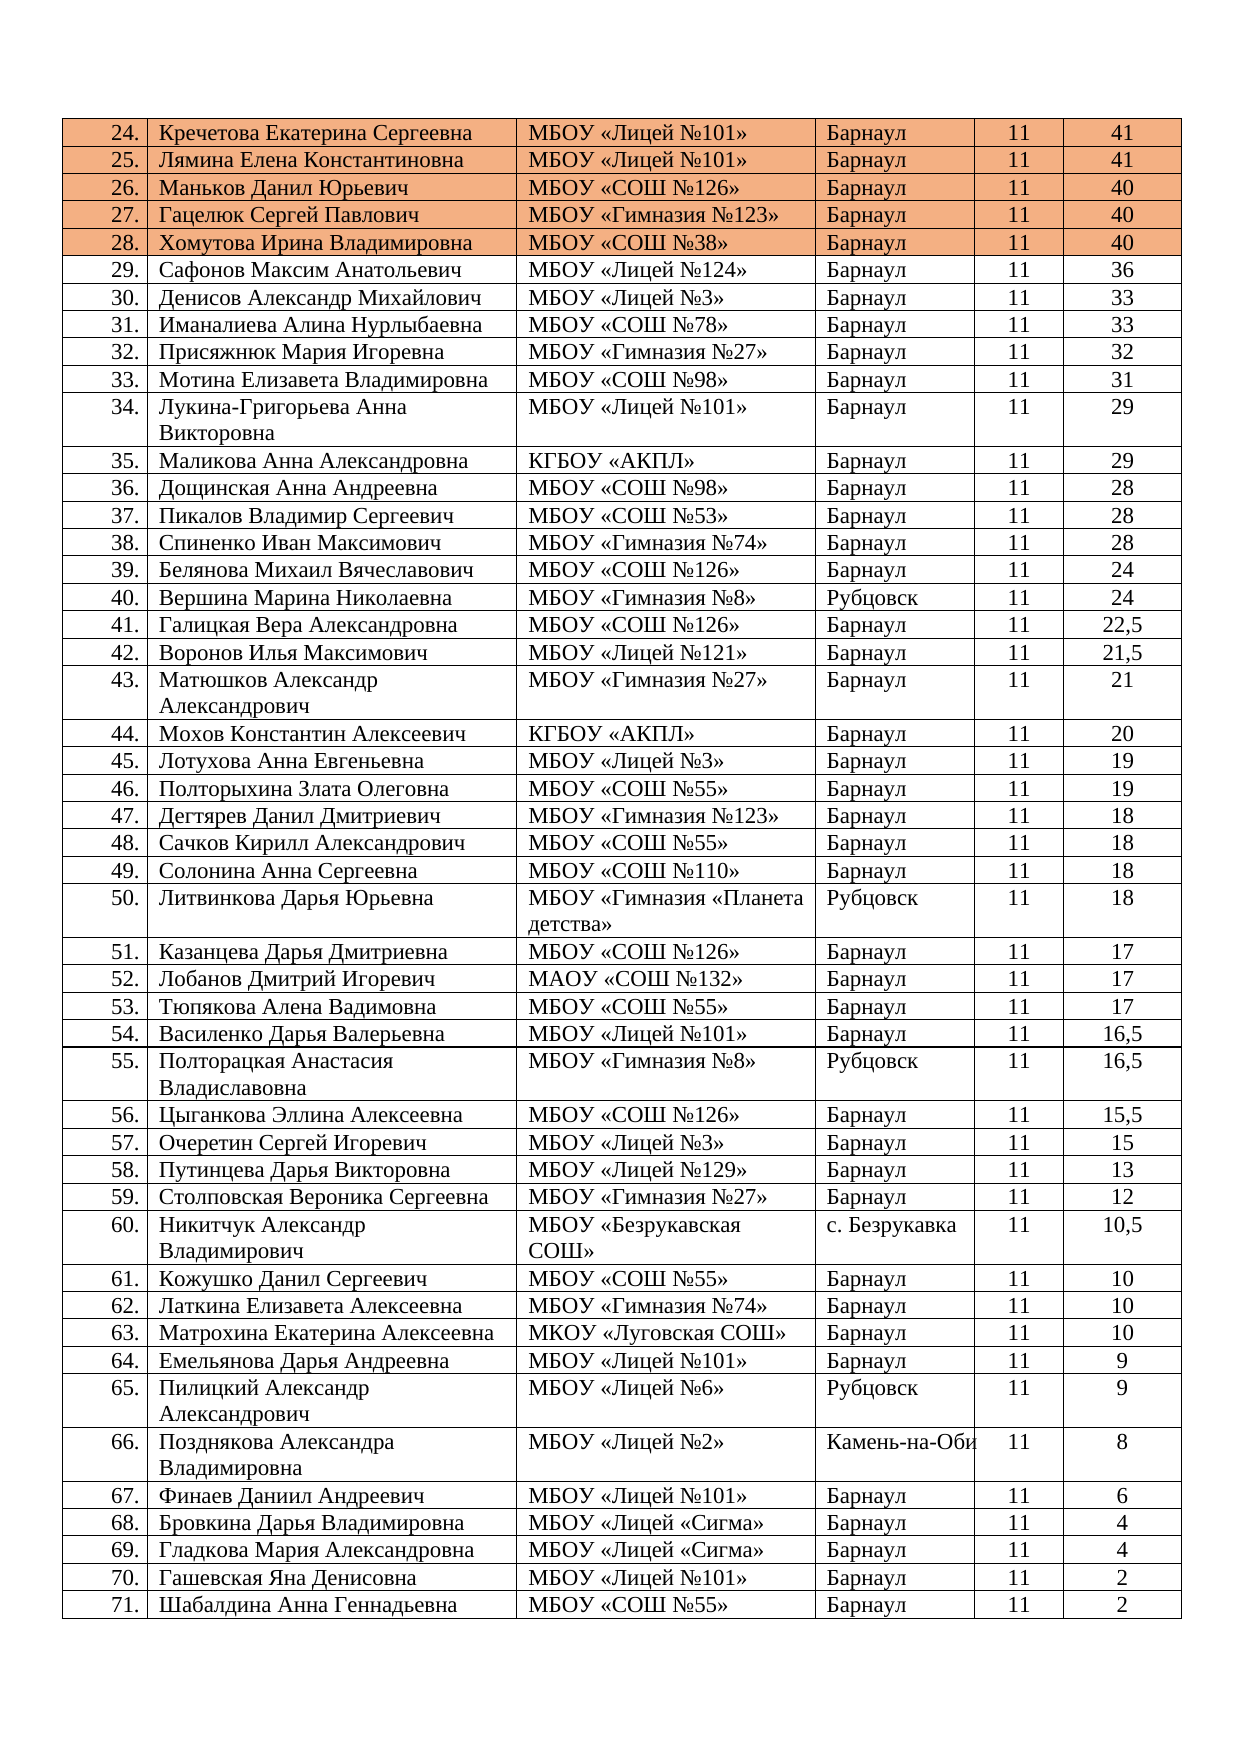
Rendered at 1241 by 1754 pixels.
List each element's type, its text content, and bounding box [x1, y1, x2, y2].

table_cell 2 [1064, 1564, 1181, 1590]
table_cell КГБОУ «АКПЛ» [517, 447, 815, 473]
table_cell 11 [975, 1374, 1063, 1427]
table_cell Барнаул [816, 639, 974, 665]
table_cell Барнаул [816, 775, 974, 801]
table_cell 11 [975, 366, 1063, 392]
table_cell [63, 1265, 147, 1291]
table_cell 11 [975, 1509, 1063, 1535]
table_cell Иманалиева Алина Нурлыбаевна [148, 311, 516, 337]
table_cell 11 [975, 474, 1063, 501]
table_cell 11 [975, 1101, 1063, 1128]
table_cell Лямина Елена Константиновна [148, 147, 516, 173]
table_cell [63, 775, 147, 801]
table_cell 36 [1064, 256, 1181, 282]
table_cell 11 [975, 802, 1063, 828]
table_cell [63, 938, 147, 964]
table_cell 15 [1064, 1129, 1181, 1155]
table_cell МБОУ «Лицей №101» [517, 1482, 815, 1508]
table_cell Барнаул [816, 1319, 974, 1346]
table_cell 11 [975, 1156, 1063, 1182]
table_cell Барнаул [816, 529, 974, 555]
table_cell Очеретин Сергей Игоревич [148, 1129, 516, 1155]
table_cell 11 [975, 884, 1063, 937]
table_cell 11 [975, 1292, 1063, 1318]
table_cell МБОУ «СОШ №55» [517, 829, 815, 856]
table_cell МБОУ «Лицей №101» [517, 393, 815, 446]
table_cell МБОУ «Лицей №101» [517, 1347, 815, 1373]
table_cell МБОУ «СОШ №126» [517, 174, 815, 200]
table_cell Барнаул [816, 1156, 974, 1182]
table_cell Барнаул [816, 1482, 974, 1508]
table_cell 11 [975, 1564, 1063, 1590]
table_cell [63, 284, 147, 310]
table_cell 11 [975, 556, 1063, 583]
table_cell 9 [1064, 1347, 1181, 1373]
table_cell [63, 147, 147, 173]
table_cell 20 [1064, 720, 1181, 746]
table_cell 11 [975, 829, 1063, 856]
table_cell Барнаул [816, 802, 974, 828]
table_cell Барнаул [816, 393, 974, 446]
table_cell Рубцовск [816, 884, 974, 937]
table_cell Солонина Анна Сергеевна [148, 857, 516, 883]
table_cell 18 [1064, 884, 1181, 937]
table_cell МБОУ «Гимназия №74» [517, 1292, 815, 1318]
table_cell МБОУ «СОШ №53» [517, 502, 815, 528]
table_cell МБОУ «Гимназия №74» [517, 529, 815, 555]
table_cell МБОУ «Лицей №3» [517, 747, 815, 773]
table_cell [63, 256, 147, 282]
table_cell Гацелюк Сергей Павлович [148, 201, 516, 228]
table_cell Барнаул [816, 147, 974, 173]
table_cell Вершина Марина Николаевна [148, 584, 516, 610]
table_cell Дощинская Анна Андреевна [148, 474, 516, 501]
table_cell 11 [975, 1482, 1063, 1508]
table_cell 21,5 [1064, 639, 1181, 665]
table_cell Мохов Константин Алексеевич [148, 720, 516, 746]
table_cell 6 [1064, 1482, 1181, 1508]
table_cell [63, 1156, 147, 1182]
table_cell 11 [975, 720, 1063, 746]
table_cell 40 [1064, 229, 1181, 255]
table_cell [63, 229, 147, 255]
table_cell МБОУ «СОШ №126» [517, 938, 815, 964]
table_cell 18 [1064, 857, 1181, 883]
table_cell Маньков Данил Юрьевич [148, 174, 516, 200]
table_cell Барнаул [816, 1265, 974, 1291]
table_cell МБОУ «Гимназия №27» [517, 1184, 815, 1210]
table_cell Барнаул [816, 993, 974, 1019]
table_cell 11 [975, 1129, 1063, 1155]
table_cell 11 [975, 938, 1063, 964]
table_cell Галицкая Вера Александровна [148, 611, 516, 638]
table_cell Василенко Дарья Валерьевна [148, 1020, 516, 1046]
table_cell МБОУ «Лицей «Сигма» [517, 1509, 815, 1535]
table_cell [63, 1347, 147, 1373]
table_cell МБОУ «СОШ №98» [517, 474, 815, 501]
table_cell 11 [975, 993, 1063, 1019]
table_cell МБОУ «Гимназия №123» [517, 802, 815, 828]
table_cell Матрохина Екатерина Алексеевна [148, 1319, 516, 1346]
table_cell 22,5 [1064, 611, 1181, 638]
table_cell Присяжнюк Мария Игоревна [148, 338, 516, 365]
table_cell [63, 366, 147, 392]
table_cell Гладкова Мария Александровна [148, 1536, 516, 1563]
table_cell 11 [975, 229, 1063, 255]
table_cell [63, 884, 147, 937]
table_cell 11 [975, 747, 1063, 773]
table_cell Финаев Даниил Андреевич [148, 1482, 516, 1508]
table_cell МБОУ «Лицей №121» [517, 639, 815, 665]
table_cell 10 [1064, 1265, 1181, 1291]
table_cell Барнаул [816, 256, 974, 282]
table_cell 41 [1064, 119, 1181, 146]
table_cell 28 [1064, 529, 1181, 555]
table_cell Литвинкова Дарья Юрьевна [148, 884, 516, 937]
table_cell 40 [1064, 174, 1181, 200]
table_cell 4 [1064, 1509, 1181, 1535]
table_cell Барнаул [816, 556, 974, 583]
table_cell Барнаул [816, 174, 974, 200]
table_cell Кожушко Данил Сергеевич [148, 1265, 516, 1291]
table_cell 11 [975, 174, 1063, 200]
table_cell [63, 720, 147, 746]
table_cell Барнаул [816, 201, 974, 228]
table_cell МБОУ «Лицей №3» [517, 284, 815, 310]
table_cell 18 [1064, 802, 1181, 828]
table_cell Матюшков Александр Александрович [148, 666, 516, 719]
table_cell МБОУ «СОШ №126» [517, 611, 815, 638]
table_cell Барнаул [816, 1536, 974, 1563]
table_cell МБОУ «Лицей №101» [517, 1020, 815, 1046]
table_cell [63, 1020, 147, 1046]
table_cell 13 [1064, 1156, 1181, 1182]
table_cell 33 [1064, 311, 1181, 337]
table_cell Хомутова Ирина Владимировна [148, 229, 516, 255]
table_cell 15,5 [1064, 1101, 1181, 1128]
table_cell Тюпякова Алена Вадимовна [148, 993, 516, 1019]
table_cell 17 [1064, 938, 1181, 964]
table_cell МБОУ «СОШ №38» [517, 229, 815, 255]
table_cell 16,5 [1064, 1048, 1181, 1100]
table_cell Лотухова Анна Евгеньевна [148, 747, 516, 773]
table_cell МБОУ «СОШ №78» [517, 311, 815, 337]
table_cell МБОУ «СОШ №55» [517, 775, 815, 801]
table_cell 21 [1064, 666, 1181, 719]
table_cell 11 [975, 1211, 1063, 1263]
table_cell МБОУ «Лицей №129» [517, 1156, 815, 1182]
table_cell [63, 611, 147, 638]
table_cell Барнаул [816, 666, 974, 719]
table_cell 2 [1064, 1591, 1181, 1618]
table_cell Барнаул [816, 474, 974, 501]
table_cell 28 [1064, 474, 1181, 501]
table_cell Позднякова Александра Владимировна [148, 1428, 516, 1481]
table_cell 11 [975, 256, 1063, 282]
table_cell Рубцовск [816, 1048, 974, 1100]
table_cell МАОУ «СОШ №132» [517, 965, 815, 992]
table_cell 28 [1064, 502, 1181, 528]
table_cell Барнаул [816, 338, 974, 365]
table_cell 17 [1064, 993, 1181, 1019]
table_cell 29 [1064, 393, 1181, 446]
table_cell МКОУ «Луговская СОШ» [517, 1319, 815, 1346]
table_cell 10 [1064, 1292, 1181, 1318]
table_cell [63, 1482, 147, 1508]
table_cell Сафонов Максим Анатольевич [148, 256, 516, 282]
table_cell МБОУ «Лицей №3» [517, 1129, 815, 1155]
table_cell [63, 1292, 147, 1318]
table_cell Кречетова Екатерина Сергеевна [148, 119, 516, 146]
table_cell Барнаул [816, 1292, 974, 1318]
table_cell Бровкина Дарья Владимировна [148, 1509, 516, 1535]
table_cell Путинцева Дарья Викторовна [148, 1156, 516, 1182]
table_cell 10 [1064, 1319, 1181, 1346]
table_cell 19 [1064, 775, 1181, 801]
table_cell Никитчук Александр Владимирович [148, 1211, 516, 1263]
table_cell [63, 1509, 147, 1535]
table_cell 11 [975, 857, 1063, 883]
table_cell 11 [975, 311, 1063, 337]
table_cell МБОУ «Лицей №101» [517, 147, 815, 173]
table_cell 31 [1064, 366, 1181, 392]
table_cell Барнаул [816, 747, 974, 773]
table_cell 11 [975, 1347, 1063, 1373]
table_cell [63, 311, 147, 337]
table_cell МБОУ «СОШ №126» [517, 1101, 815, 1128]
table_cell 41 [1064, 147, 1181, 173]
table_cell МБОУ «СОШ №55» [517, 1591, 815, 1618]
table_cell 11 [975, 393, 1063, 446]
table_cell МБОУ «Лицей №6» [517, 1374, 815, 1427]
table_cell МБОУ «Гимназия «Планета детства» [517, 884, 815, 937]
table_cell МБОУ «Лицей №124» [517, 256, 815, 282]
table_cell Барнаул [816, 229, 974, 255]
table_cell 11 [975, 284, 1063, 310]
table_cell Барнаул [816, 1184, 974, 1210]
table_cell МБОУ «Безрукавская СОШ» [517, 1211, 815, 1263]
table_cell 11 [975, 1048, 1063, 1100]
table_cell 11 [975, 666, 1063, 719]
table_cell 11 [975, 584, 1063, 610]
table_cell [63, 174, 147, 200]
table_cell 29 [1064, 447, 1181, 473]
table_cell [63, 1564, 147, 1590]
table_cell 9 [1064, 1374, 1181, 1427]
table_cell 11 [975, 201, 1063, 228]
table_cell [63, 1101, 147, 1128]
table_cell 32 [1064, 338, 1181, 365]
table_cell 11 [975, 965, 1063, 992]
table_cell 18 [1064, 829, 1181, 856]
table_cell 11 [975, 338, 1063, 365]
table_cell 12 [1064, 1184, 1181, 1210]
table_cell Спиненко Иван Максимович [148, 529, 516, 555]
table_cell 4 [1064, 1536, 1181, 1563]
table_cell Барнаул [816, 447, 974, 473]
table_cell [63, 666, 147, 719]
table_cell 11 [975, 1536, 1063, 1563]
table_cell Полторыхина Злата Олеговна [148, 775, 516, 801]
table_cell Емельянова Дарья Андреевна [148, 1347, 516, 1373]
table_cell МБОУ «Гимназия №8» [517, 1048, 815, 1100]
table_cell Рубцовск [816, 1374, 974, 1427]
table_cell Гашевская Яна Денисовна [148, 1564, 516, 1590]
table_cell Пикалов Владимир Сергеевич [148, 502, 516, 528]
table_cell 11 [975, 1265, 1063, 1291]
table_cell [63, 1048, 147, 1100]
table_cell МБОУ «Лицей №101» [517, 1564, 815, 1590]
table_cell 11 [975, 1184, 1063, 1210]
table_cell 24 [1064, 584, 1181, 610]
table_cell [63, 1184, 147, 1210]
table_cell Денисов Александр Михайлович [148, 284, 516, 310]
table_cell [63, 1319, 147, 1346]
table_cell Столповская Вероника Сергеевна [148, 1184, 516, 1210]
table_cell [63, 338, 147, 365]
table_cell Барнаул [816, 1347, 974, 1373]
table_cell МБОУ «Гимназия №123» [517, 201, 815, 228]
table_cell 24 [1064, 556, 1181, 583]
table_cell Барнаул [816, 1101, 974, 1128]
table_cell 33 [1064, 284, 1181, 310]
table_cell [63, 639, 147, 665]
table_cell [63, 829, 147, 856]
table_cell Цыганкова Эллина Алексеевна [148, 1101, 516, 1128]
table_cell Барнаул [816, 720, 974, 746]
table_cell Барнаул [816, 1591, 974, 1618]
table_cell 11 [975, 502, 1063, 528]
table_cell 11 [975, 1591, 1063, 1618]
table_cell [63, 965, 147, 992]
table_cell 11 [975, 1020, 1063, 1046]
table_cell 40 [1064, 201, 1181, 228]
table_cell МБОУ «СОШ №98» [517, 366, 815, 392]
table_cell Пилицкий Александр Александрович [148, 1374, 516, 1427]
table_cell Лукина-Григорьева Анна Викторовна [148, 393, 516, 446]
table_cell МБОУ «Лицей №2» [517, 1428, 815, 1481]
table_cell Камень-на-Оби [816, 1428, 974, 1481]
table_cell 11 [975, 147, 1063, 173]
table_cell МБОУ «Гимназия №8» [517, 584, 815, 610]
table_cell Барнаул [816, 311, 974, 337]
table_cell Барнаул [816, 1129, 974, 1155]
table_cell Дегтярев Данил Дмитриевич [148, 802, 516, 828]
table_cell МБОУ «Лицей «Сигма» [517, 1536, 815, 1563]
table_cell [63, 1428, 147, 1481]
table_cell Воронов Илья Максимович [148, 639, 516, 665]
table_cell Барнаул [816, 1509, 974, 1535]
table_cell Барнаул [816, 284, 974, 310]
table_cell Полторацкая Анастасия Владиславовна [148, 1048, 516, 1100]
table_cell [63, 1129, 147, 1155]
table_cell Барнаул [816, 611, 974, 638]
table_cell Лобанов Дмитрий Игоревич [148, 965, 516, 992]
table_cell [63, 993, 147, 1019]
table_cell Латкина Елизавета Алексеевна [148, 1292, 516, 1318]
table_cell [63, 447, 147, 473]
table_cell Барнаул [816, 119, 974, 146]
table_cell Барнаул [816, 965, 974, 992]
table_cell 16,5 [1064, 1020, 1181, 1046]
table_cell [63, 393, 147, 446]
table_cell [63, 556, 147, 583]
table_cell 11 [975, 119, 1063, 146]
table_cell [63, 802, 147, 828]
table_cell Белянова Михаил Вячеславович [148, 556, 516, 583]
table_cell Мотина Елизавета Владимировна [148, 366, 516, 392]
table_cell Барнаул [816, 829, 974, 856]
table_cell МБОУ «Гимназия №27» [517, 666, 815, 719]
table_cell [63, 584, 147, 610]
table_cell [63, 1374, 147, 1427]
table_cell Рубцовск [816, 584, 974, 610]
table_cell КГБОУ «АКПЛ» [517, 720, 815, 746]
table_cell Барнаул [816, 938, 974, 964]
table_cell 11 [975, 529, 1063, 555]
table_cell 11 [975, 1428, 1063, 1481]
table_cell 19 [1064, 747, 1181, 773]
table_cell Шабалдина Анна Геннадьевна [148, 1591, 516, 1618]
table_cell с. Безрукавка [816, 1211, 974, 1263]
table_cell [63, 119, 147, 146]
table_cell [63, 747, 147, 773]
table_cell [63, 502, 147, 528]
table_cell 11 [975, 447, 1063, 473]
table_cell Барнаул [816, 502, 974, 528]
table_cell 10,5 [1064, 1211, 1181, 1263]
table_cell МБОУ «СОШ №55» [517, 1265, 815, 1291]
table_cell 11 [975, 611, 1063, 638]
table_cell МБОУ «Лицей №101» [517, 119, 815, 146]
table_cell [63, 1211, 147, 1263]
table_cell Барнаул [816, 366, 974, 392]
table_cell Маликова Анна Александровна [148, 447, 516, 473]
table_cell Барнаул [816, 1020, 974, 1046]
table_cell Казанцева Дарья Дмитриевна [148, 938, 516, 964]
table_cell [63, 857, 147, 883]
table_cell [63, 1591, 147, 1618]
table_cell 11 [975, 639, 1063, 665]
table_cell [63, 1536, 147, 1563]
table_cell Сачков Кирилл Александрович [148, 829, 516, 856]
table_cell Барнаул [816, 1564, 974, 1590]
table_cell [63, 201, 147, 228]
table_cell [63, 529, 147, 555]
table_cell МБОУ «Гимназия №27» [517, 338, 815, 365]
table_cell [63, 474, 147, 501]
table_cell 8 [1064, 1428, 1181, 1481]
table_cell МБОУ «СОШ №110» [517, 857, 815, 883]
table_cell 11 [975, 1319, 1063, 1346]
table_cell 17 [1064, 965, 1181, 992]
table_cell МБОУ «СОШ №55» [517, 993, 815, 1019]
table_cell 11 [975, 775, 1063, 801]
table_cell МБОУ «СОШ №126» [517, 556, 815, 583]
table_cell Барнаул [816, 857, 974, 883]
